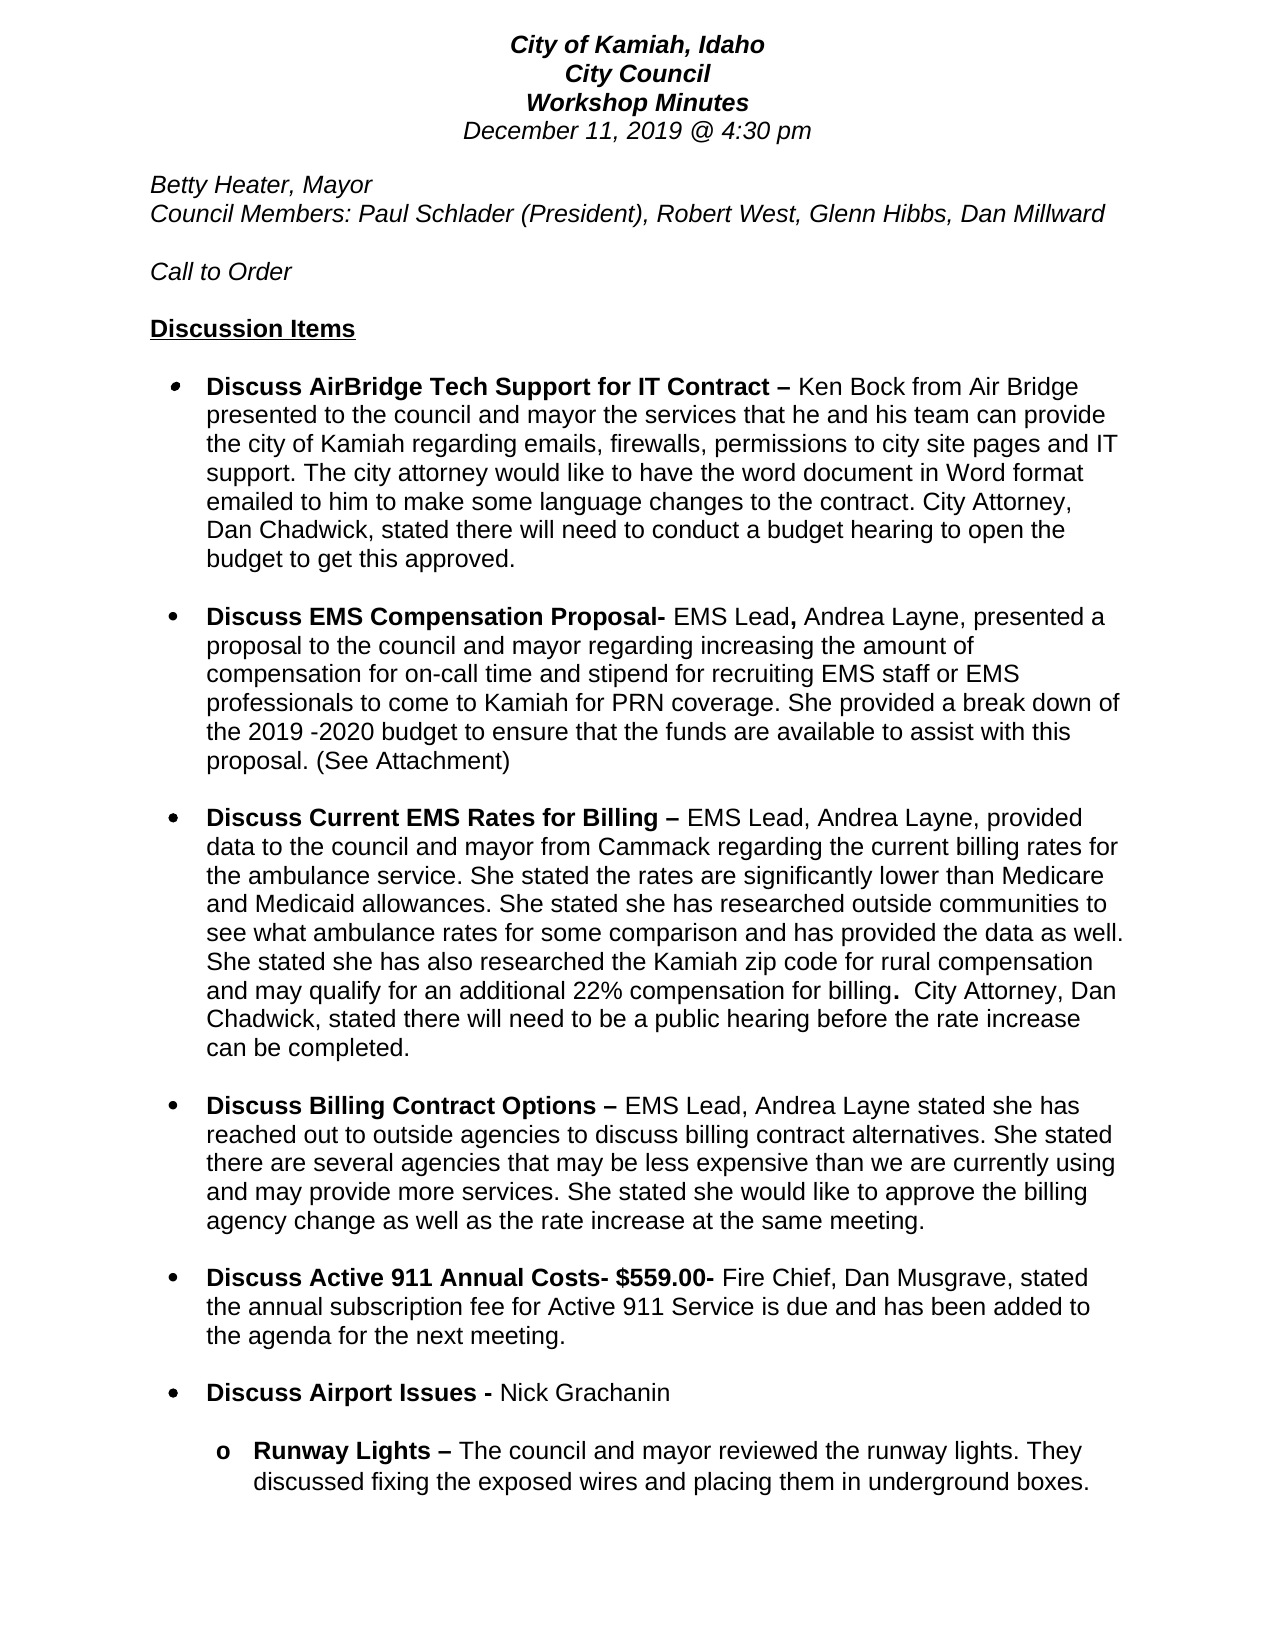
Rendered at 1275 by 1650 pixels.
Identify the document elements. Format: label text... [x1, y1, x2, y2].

text Call to Order [150, 257, 1125, 285]
list Discuss Active 911 Annual Costs- $559.00- Fire Chief, Dan Musgrave, stated the annual subscription fee for Active 911 Service is due and has been added to the agenda for the next meeting. [169, 1263, 1125, 1350]
text Workshop Minutes [150, 87, 1125, 116]
list Discuss Billing Contract Options – EMS Lead, Andrea Layne stated she has reached out to outside agencies to discuss billing contract alternatives. She stated there are several agencies that may be less expensive than we are currently using and may provide more services. She stated she would like to approve the billing agency change as well as the rate increase at the same meeting. [169, 1091, 1125, 1234]
text City Council [150, 59, 1125, 87]
list Runway Lights – The council and mayor reviewed the runway lights. They discussed fixing the exposed wires and placing them in underground boxes. [216, 1436, 1125, 1496]
list Discuss AirBridge Tech Support for IT Contract – Ken Bock from Air Bridge presented to the council and mayor the services that he and his team can provide the city of Kamiah regarding emails, firewalls, permissions to city site pages and IT support. The city attorney would like to have the word document in Word format emailed to him to make some language changes to the contract. City Attorney, Dan Chadwick, stated there will need to conduct a budget hearing to open the budget to get this approved. [169, 372, 1125, 573]
text Betty Heater, Mayor [150, 170, 1125, 199]
text December 11, 2019 @ 4:30 pm [150, 116, 1125, 145]
text City of Kamiah, Idaho [150, 30, 1125, 59]
list Discuss EMS Compensation Proposal- EMS Lead, Andrea Layne, presented a proposal to the council and mayor regarding increasing the amount of compensation for on-call time and stipend for recruiting EMS staff or EMS professionals to come to Kamiah for PRN coverage. She provided a break down of the 2019 -2020 budget to ensure that the funds are available to assist with this proposal. (See Attachment) [169, 602, 1125, 774]
text Council Members: Paul Schlader (President), Robert West, Glenn Hibbs, Dan Millward [150, 199, 1125, 228]
list Discuss Current EMS Rates for Billing – EMS Lead, Andrea Layne, provided data to the council and mayor from Cammack regarding the current billing rates for the ambulance service. She stated the rates are significantly lower than Medicare and Medicaid allowances. She stated she has researched outside communities to see what ambulance rates for some comparison and has provided the data as well. She stated she has also researched the Kamiah zip code for rural compensation and may qualify for an additional 22% compensation for billing. City Attorney, Dan Chadwick, stated there will need to be a public hearing before the rate increase can be completed. [169, 803, 1125, 1062]
text Discussion Items [150, 314, 1125, 343]
list Discuss Airport Issues - Nick Grachanin [169, 1378, 1125, 1407]
